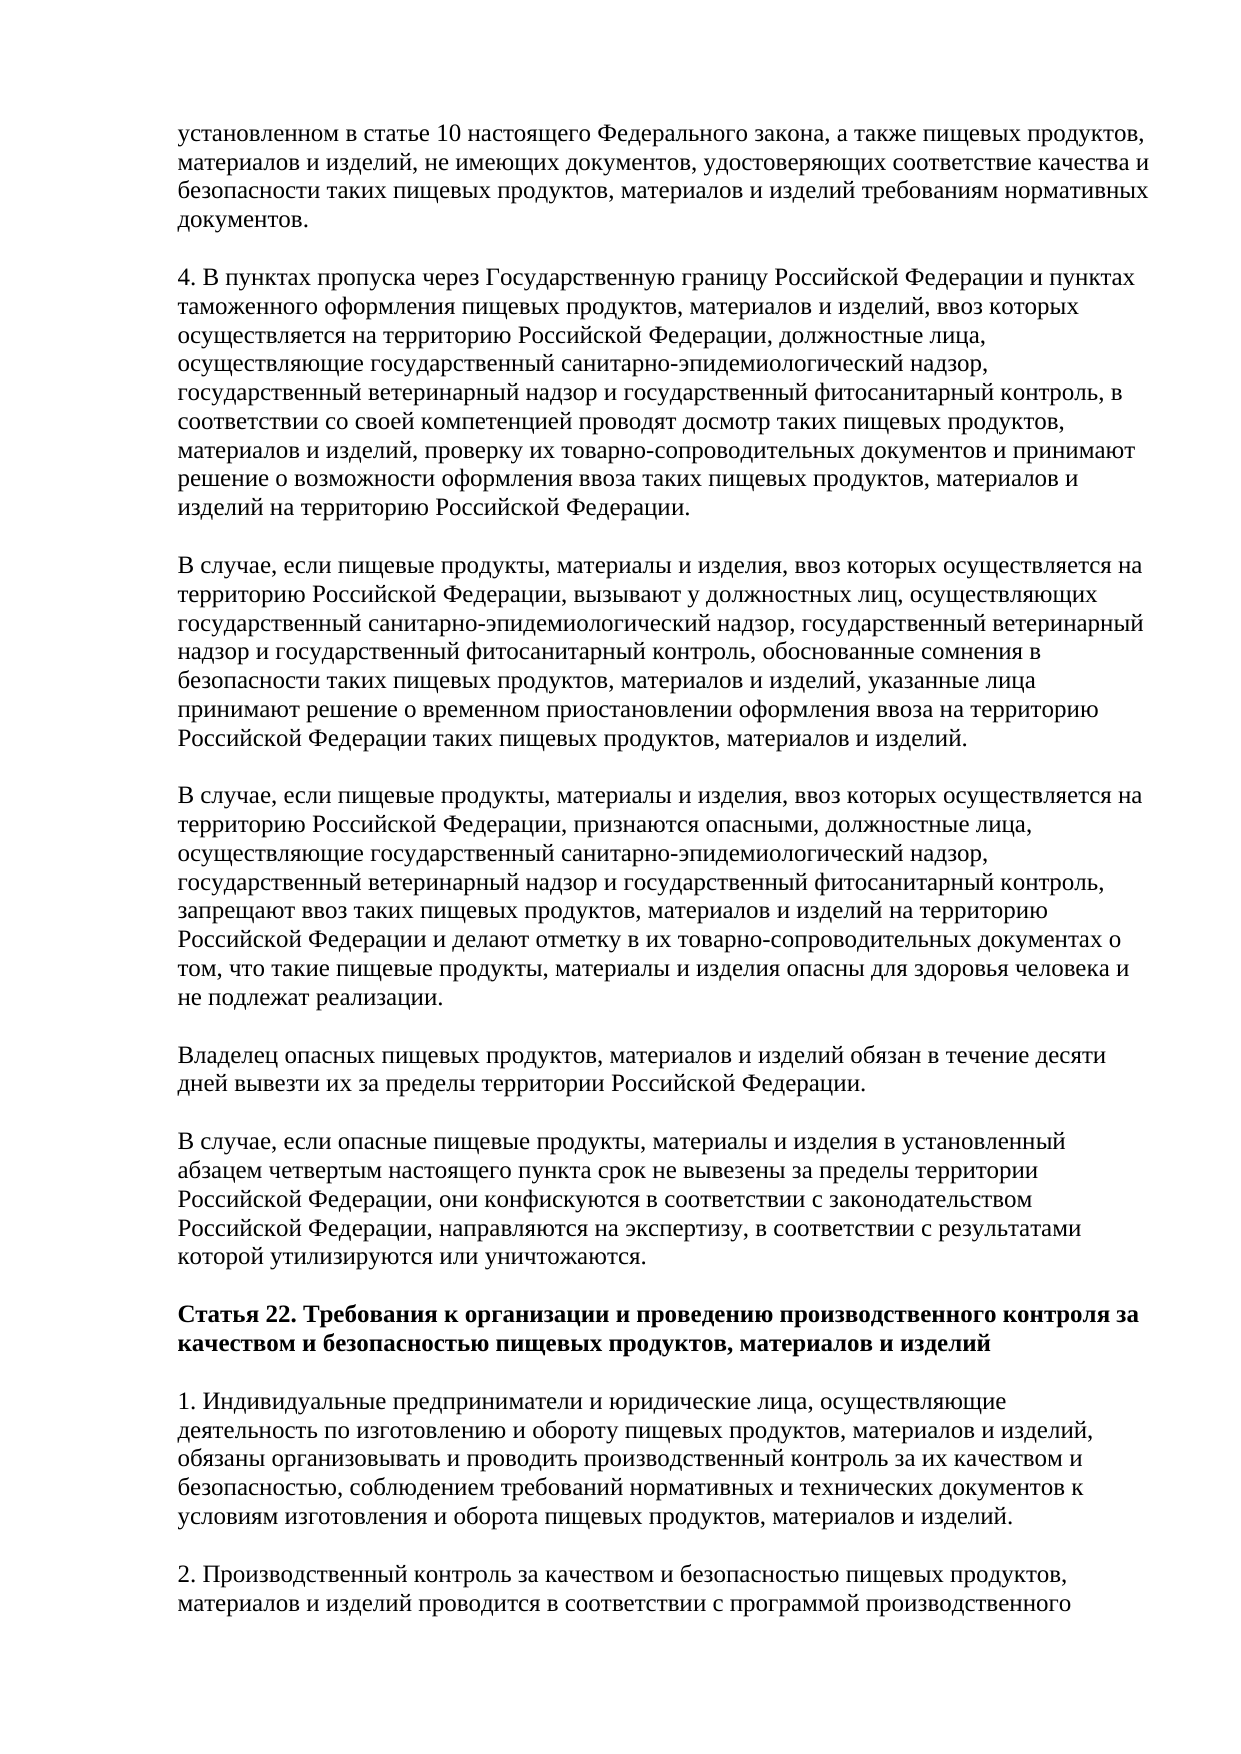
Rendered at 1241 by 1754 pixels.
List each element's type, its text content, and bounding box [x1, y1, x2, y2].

text 1. Индивидуальные предприниматели и юридические лица, осуществляющие деятельность по изготовлению и обороту пищевых продуктов, материалов и изделий, обязаны организовывать и проводить производственный контроль за их качеством и безопасностью, соблюдением требований нормативных и технических документов к условиям изготовления и оборота пищевых продуктов, материалов и изделий. [177, 1386, 1152, 1530]
text 4. В пунктах пропуска через Государственную границу Российской Федерации и пунктах таможенного оформления пищевых продуктов, материалов и изделий, ввоз которых осуществляется на территорию Российской Федерации, должностные лица, осуществляющие государственный санитарно-эпидемиологический надзор, государственный ветеринарный надзор и государственный фитосанитарный контроль, в соответствии со своей компетенцией проводят досмотр таких пищевых продуктов, материалов и изделий, проверку их товарно-сопроводительных документов и принимают решение о возможности оформления ввоза таких пищевых продуктов, материалов и изделий на территорию Российской Федерации. [177, 262, 1152, 521]
text В случае, если пищевые продукты, материалы и изделия, ввоз которых осуществляется на территорию Российской Федерации, вызывают у должностных лиц, осуществляющих государственный санитарно-эпидемиологический надзор, государственный ветеринарный надзор и государственный фитосанитарный контроль, обоснованные сомнения в безопасности таких пищевых продуктов, материалов и изделий, указанные лица принимают решение о временном приостановлении оформления ввоза на территорию Российской Федерации таких пищевых продуктов, материалов и изделий. [177, 550, 1152, 751]
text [177, 118, 1152, 233]
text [177, 1559, 1152, 1616]
text В случае, если опасные пищевые продукты, материалы и изделия в установленный абзацем четвертым настоящего пункта срок не вывезены за пределы территории Российской Федерации, они конфискуются в соответствии с законодательством Российской Федерации, направляются на экспертизу, в соответствии с результатами которой утилизируются или уничтожаются. [177, 1126, 1152, 1270]
text В случае, если пищевые продукты, материалы и изделия, ввоз которых осуществляется на территорию Российской Федерации, признаются опасными, должностные лица, осуществляющие государственный санитарно-эпидемиологический надзор, государственный ветеринарный надзор и государственный фитосанитарный контроль, запрещают ввоз таких пищевых продуктов, материалов и изделий на территорию Российской Федерации и делают отметку в их товарно-сопроводительных документах о том, что такие пищевые продукты, материалы и изделия опасны для здоровья человека и не подлежат реализации. [177, 781, 1152, 1011]
text Статья 22. Требования к организации и проведению производственного контроля за качеством и безопасностью пищевых продуктов, материалов и изделий [177, 1299, 1152, 1357]
text Владелец опасных пищевых продуктов, материалов и изделий обязан в течение десяти дней вывезти их за пределы территории Российской Федерации. [177, 1040, 1152, 1097]
